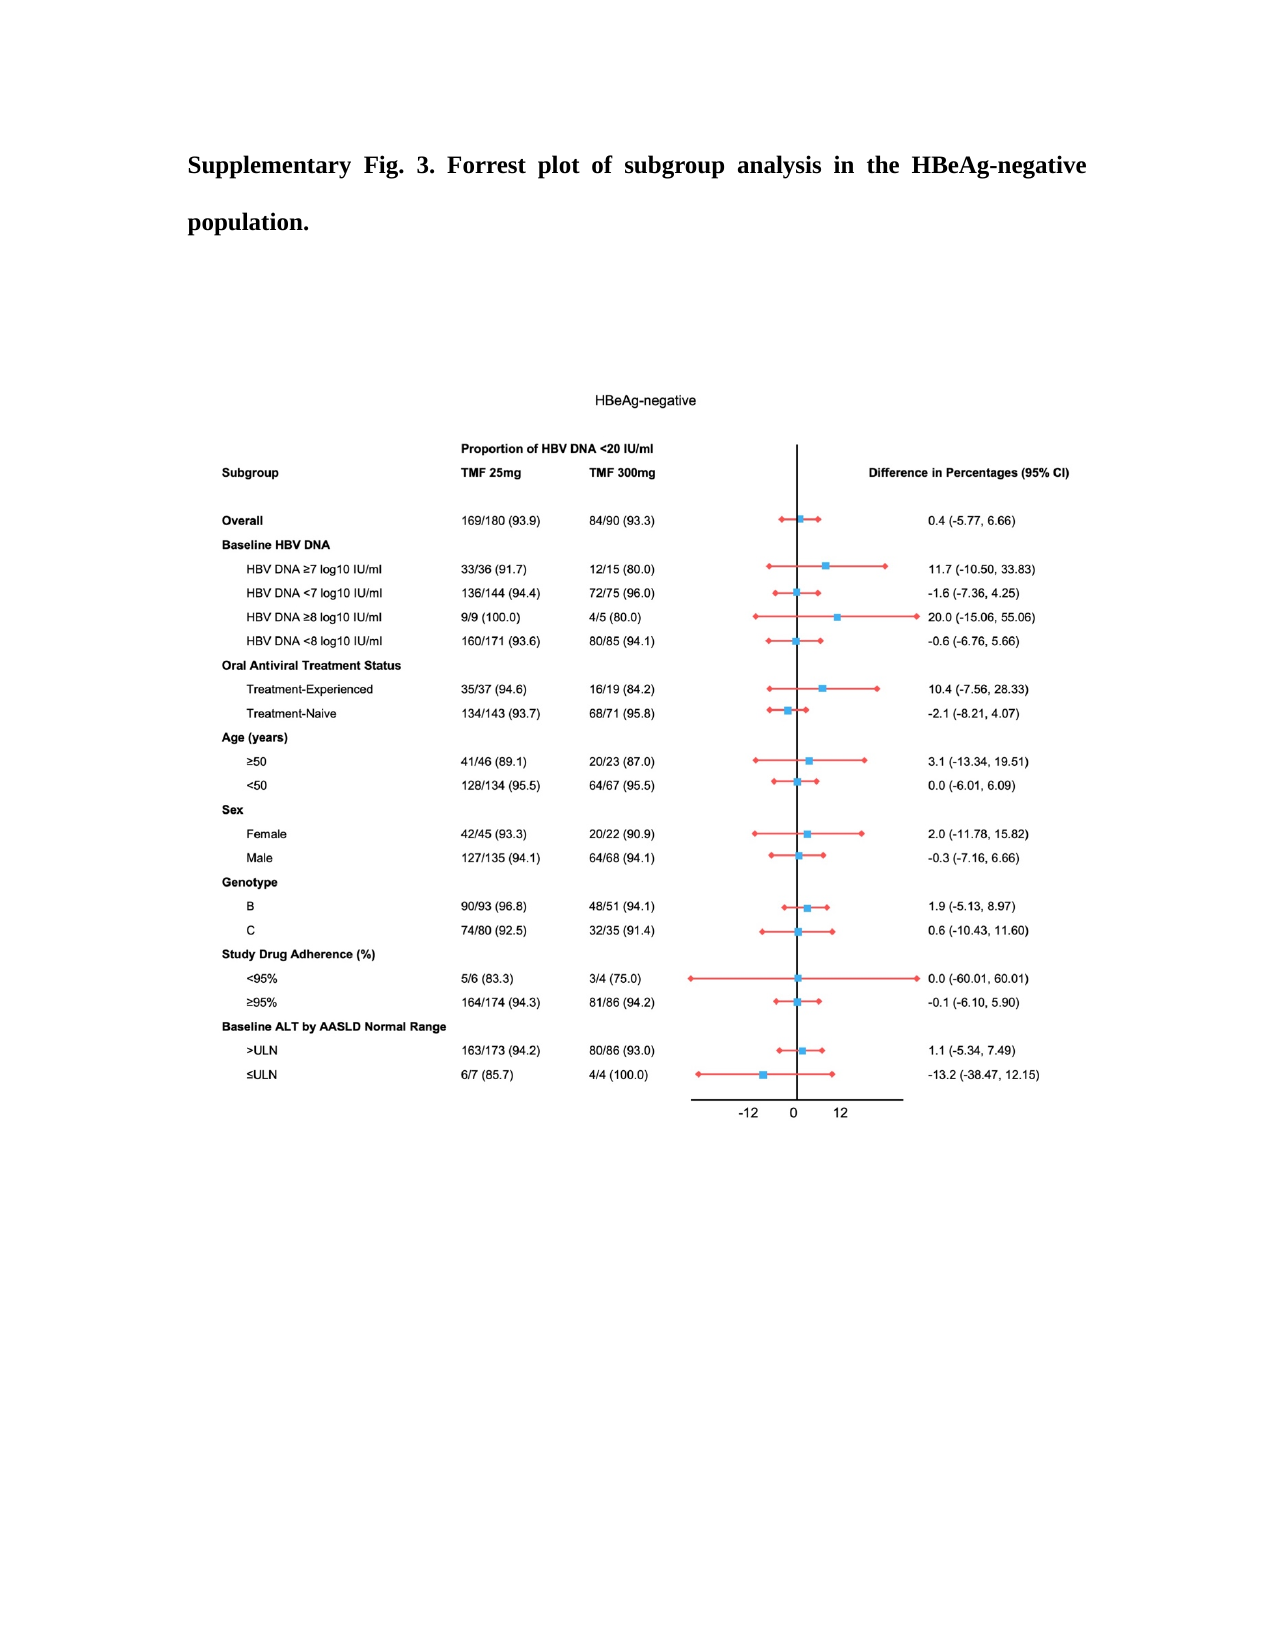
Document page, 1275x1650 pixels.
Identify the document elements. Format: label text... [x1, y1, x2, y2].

picture [187, 318, 1123, 1203]
subtitle Supplementary Fig. 3. Forrest plot of subgroup analysis in the HBeAg-negative population. [187, 150, 1087, 236]
